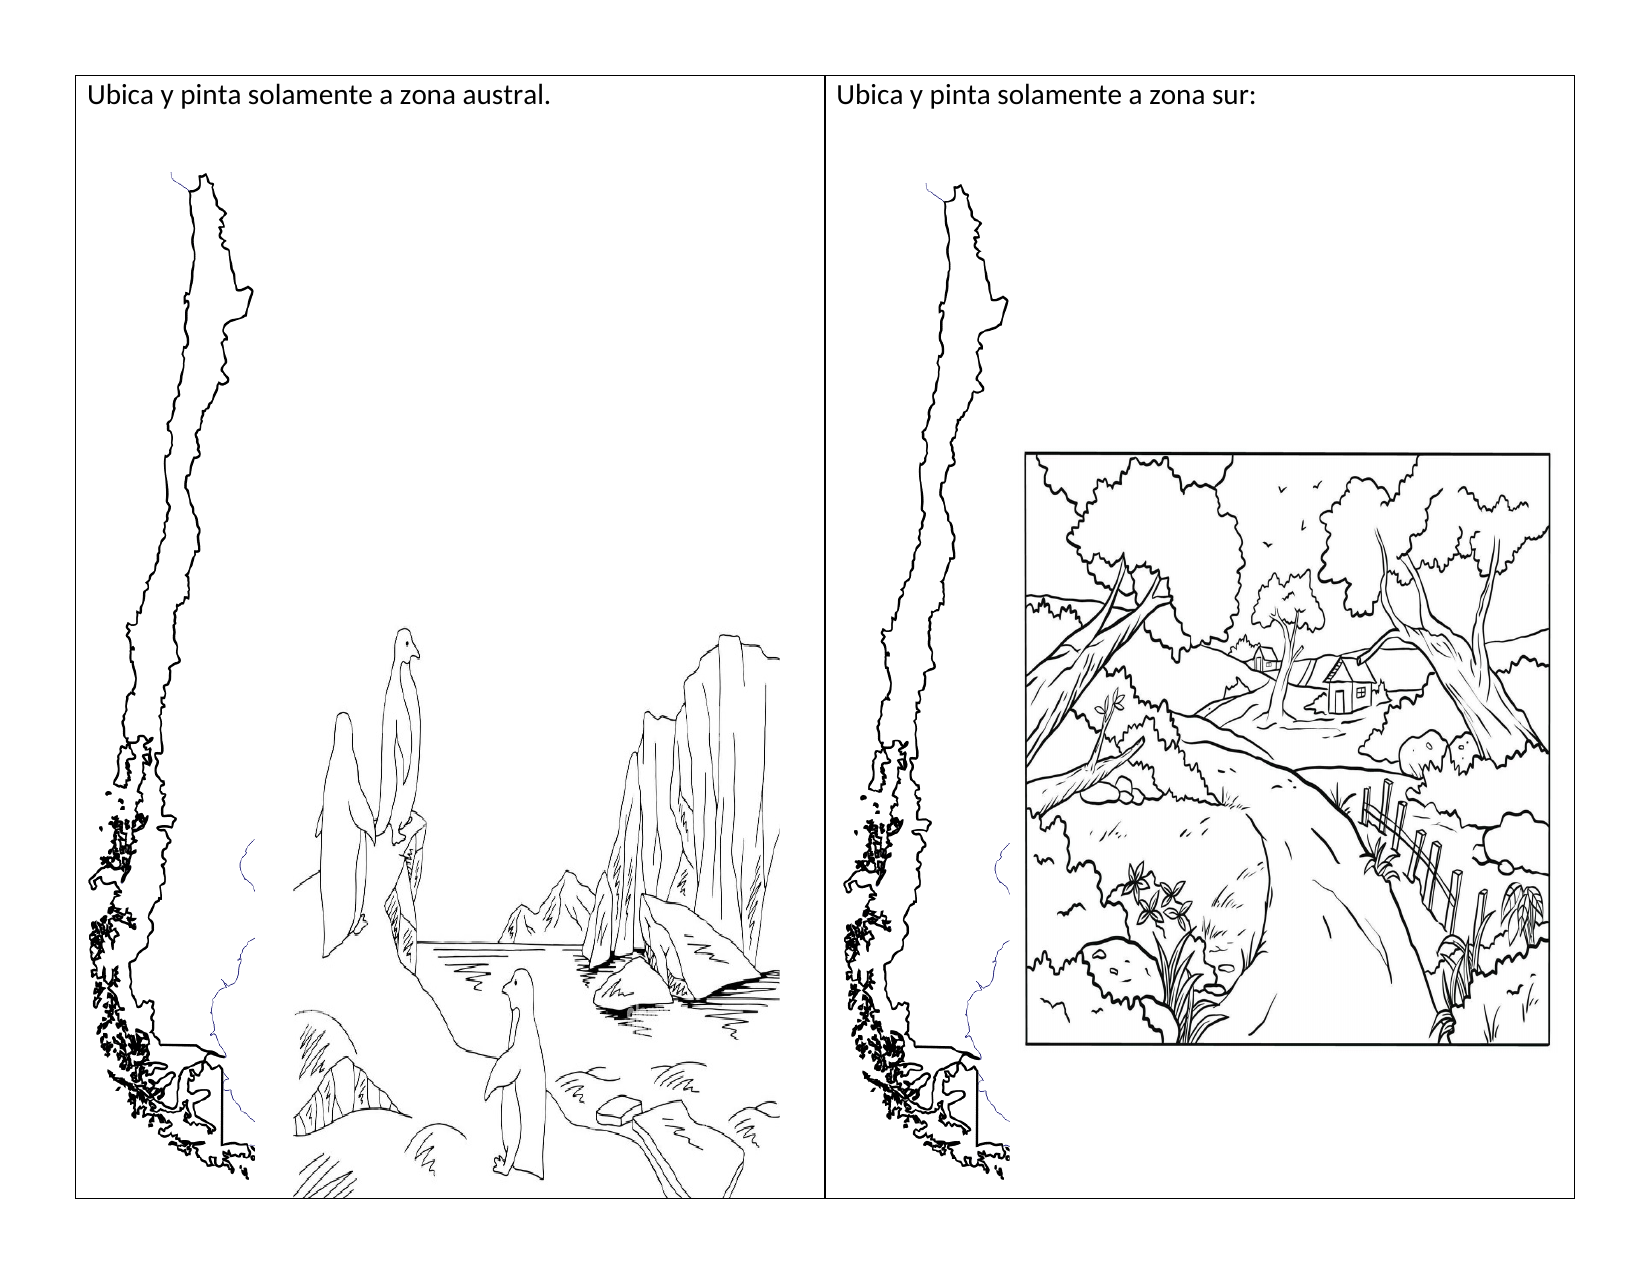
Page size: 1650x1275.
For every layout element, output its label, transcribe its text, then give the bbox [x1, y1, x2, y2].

picture [1017, 448, 1558, 1053]
picture [86, 172, 255, 1180]
table_cell Ubica y pinta solamente a zona austral. [76, 76, 824, 1198]
picture [293, 600, 780, 1198]
table_cell Ubica y pinta solamente a zona sur: [826, 76, 1574, 1198]
picture [840, 183, 1010, 1180]
